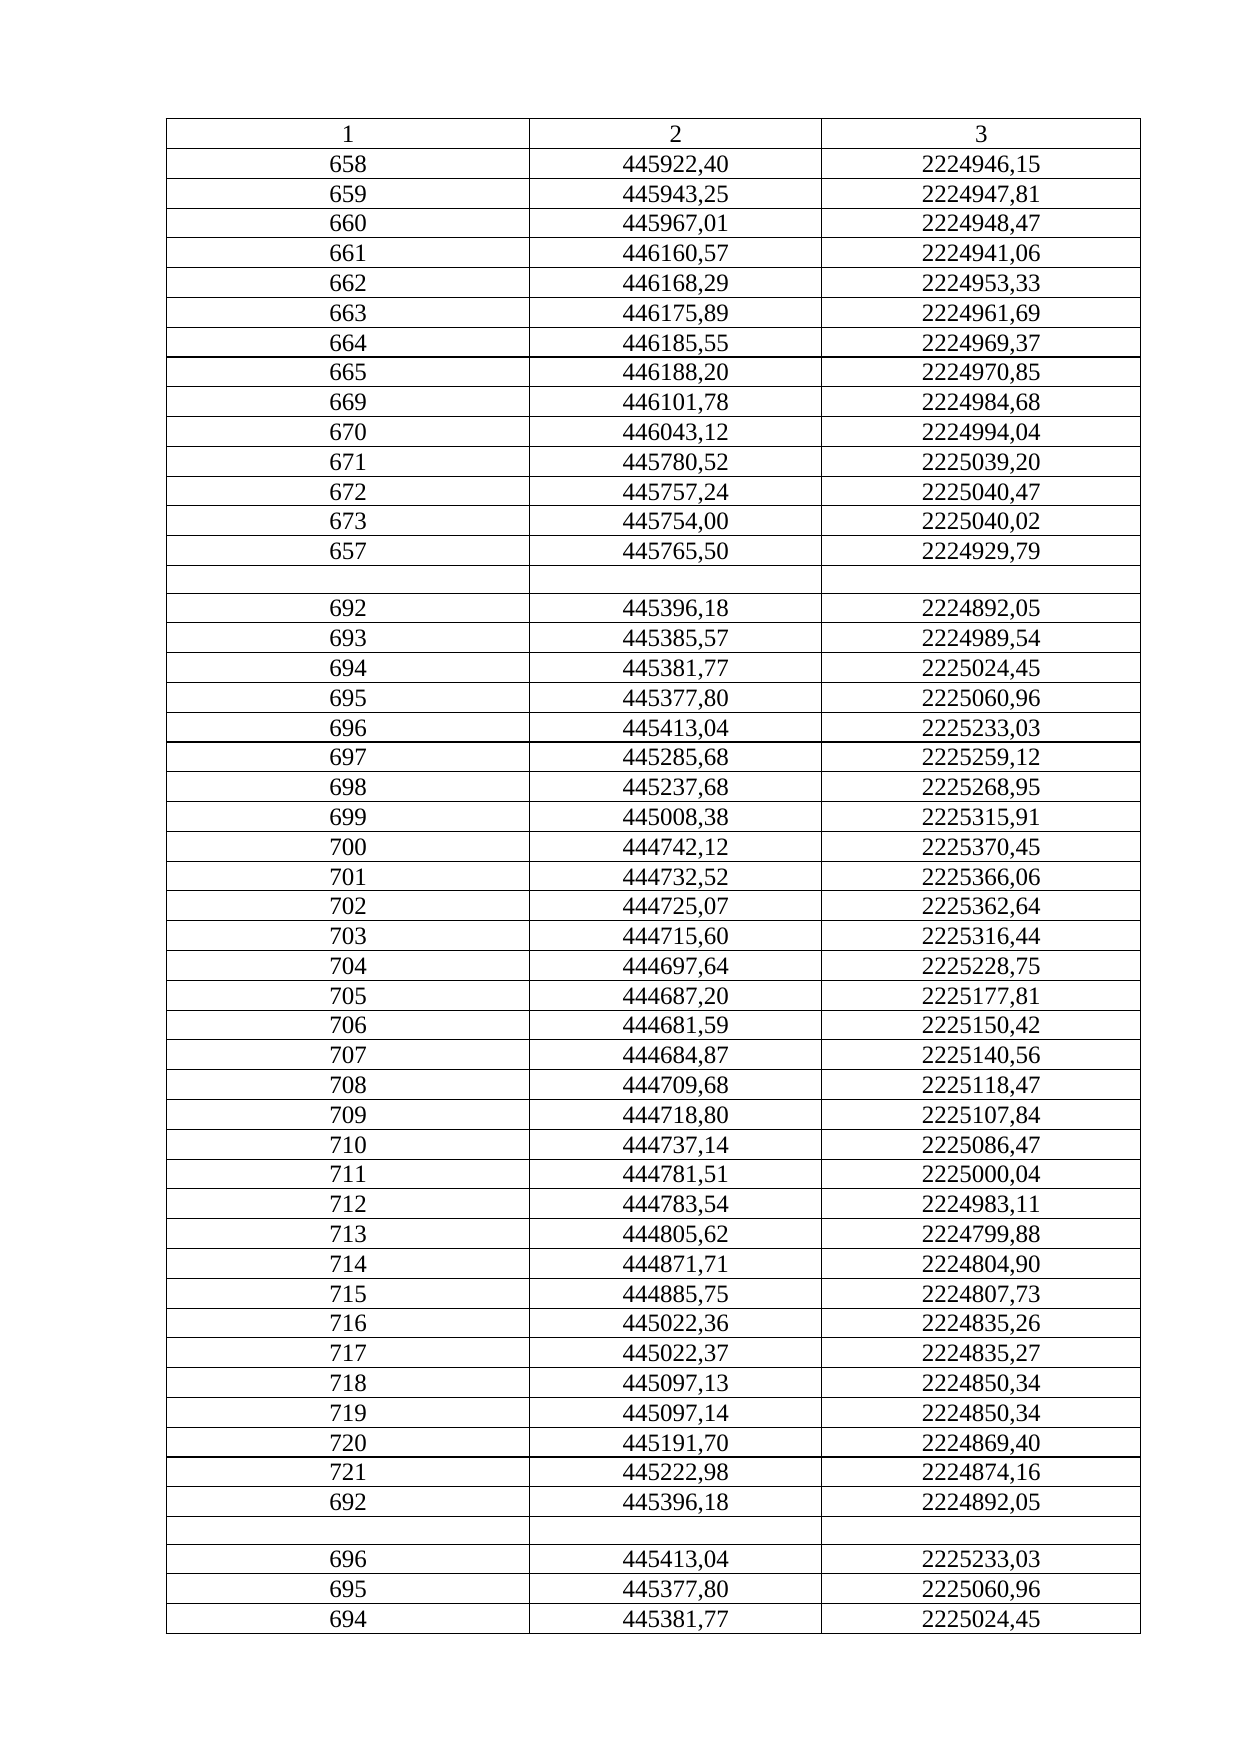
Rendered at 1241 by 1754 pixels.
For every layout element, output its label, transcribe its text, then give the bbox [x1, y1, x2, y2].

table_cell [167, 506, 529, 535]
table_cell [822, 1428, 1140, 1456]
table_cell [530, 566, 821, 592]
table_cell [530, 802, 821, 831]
table_header 1 [167, 119, 529, 148]
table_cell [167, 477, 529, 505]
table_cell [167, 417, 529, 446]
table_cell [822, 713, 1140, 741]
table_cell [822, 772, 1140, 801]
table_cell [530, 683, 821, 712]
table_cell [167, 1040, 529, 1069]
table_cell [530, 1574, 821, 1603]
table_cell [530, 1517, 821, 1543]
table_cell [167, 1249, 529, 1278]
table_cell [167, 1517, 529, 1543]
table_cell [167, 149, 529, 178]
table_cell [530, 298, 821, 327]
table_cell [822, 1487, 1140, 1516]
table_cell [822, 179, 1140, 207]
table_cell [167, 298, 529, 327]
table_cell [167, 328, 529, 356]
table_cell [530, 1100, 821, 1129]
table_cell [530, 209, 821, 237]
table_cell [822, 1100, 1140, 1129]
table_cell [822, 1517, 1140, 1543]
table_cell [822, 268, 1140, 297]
table_header 3 [822, 119, 1140, 148]
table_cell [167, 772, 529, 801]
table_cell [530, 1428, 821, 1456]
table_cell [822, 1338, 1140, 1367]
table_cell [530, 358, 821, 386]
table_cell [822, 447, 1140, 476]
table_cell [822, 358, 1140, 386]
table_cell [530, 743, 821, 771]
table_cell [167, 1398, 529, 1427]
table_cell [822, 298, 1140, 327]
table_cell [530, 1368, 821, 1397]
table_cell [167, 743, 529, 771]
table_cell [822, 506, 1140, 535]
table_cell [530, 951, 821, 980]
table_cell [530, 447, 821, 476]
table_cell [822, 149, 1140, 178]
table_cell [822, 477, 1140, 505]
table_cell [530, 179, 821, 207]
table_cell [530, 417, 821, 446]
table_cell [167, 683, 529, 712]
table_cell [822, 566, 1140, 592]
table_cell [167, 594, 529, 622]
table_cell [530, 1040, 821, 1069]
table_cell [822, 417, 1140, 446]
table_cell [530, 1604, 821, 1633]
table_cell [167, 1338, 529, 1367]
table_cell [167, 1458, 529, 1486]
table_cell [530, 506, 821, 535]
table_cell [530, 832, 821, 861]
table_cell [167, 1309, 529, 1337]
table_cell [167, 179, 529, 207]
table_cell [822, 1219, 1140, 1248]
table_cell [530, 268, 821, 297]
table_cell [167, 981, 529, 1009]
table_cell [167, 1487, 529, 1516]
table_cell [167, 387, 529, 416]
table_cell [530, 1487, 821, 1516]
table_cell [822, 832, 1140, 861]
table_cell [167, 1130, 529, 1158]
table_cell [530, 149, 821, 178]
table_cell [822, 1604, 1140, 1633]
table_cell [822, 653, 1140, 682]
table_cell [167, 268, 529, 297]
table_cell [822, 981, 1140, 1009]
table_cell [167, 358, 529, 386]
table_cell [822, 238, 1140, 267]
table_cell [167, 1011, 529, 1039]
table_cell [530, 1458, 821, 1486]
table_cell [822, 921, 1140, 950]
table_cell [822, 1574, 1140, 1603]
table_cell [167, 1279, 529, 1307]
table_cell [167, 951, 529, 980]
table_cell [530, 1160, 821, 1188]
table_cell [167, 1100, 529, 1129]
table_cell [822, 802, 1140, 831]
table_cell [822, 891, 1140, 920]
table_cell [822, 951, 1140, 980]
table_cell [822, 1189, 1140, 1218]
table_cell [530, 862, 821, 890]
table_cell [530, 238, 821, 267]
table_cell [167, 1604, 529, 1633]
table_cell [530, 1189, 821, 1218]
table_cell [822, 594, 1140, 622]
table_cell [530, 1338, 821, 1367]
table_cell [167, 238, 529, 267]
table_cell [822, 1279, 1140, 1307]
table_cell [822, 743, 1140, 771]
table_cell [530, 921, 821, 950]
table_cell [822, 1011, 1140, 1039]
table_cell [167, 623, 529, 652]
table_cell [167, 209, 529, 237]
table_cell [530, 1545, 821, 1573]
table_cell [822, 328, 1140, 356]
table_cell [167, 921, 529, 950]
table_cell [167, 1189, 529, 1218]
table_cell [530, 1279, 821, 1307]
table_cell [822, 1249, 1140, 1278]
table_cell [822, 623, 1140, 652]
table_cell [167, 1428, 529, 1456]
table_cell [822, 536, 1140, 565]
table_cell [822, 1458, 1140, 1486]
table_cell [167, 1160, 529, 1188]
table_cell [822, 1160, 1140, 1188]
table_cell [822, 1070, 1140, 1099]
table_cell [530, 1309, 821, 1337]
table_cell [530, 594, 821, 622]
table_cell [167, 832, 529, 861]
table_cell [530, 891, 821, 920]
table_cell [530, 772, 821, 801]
table_header 2 [530, 119, 821, 148]
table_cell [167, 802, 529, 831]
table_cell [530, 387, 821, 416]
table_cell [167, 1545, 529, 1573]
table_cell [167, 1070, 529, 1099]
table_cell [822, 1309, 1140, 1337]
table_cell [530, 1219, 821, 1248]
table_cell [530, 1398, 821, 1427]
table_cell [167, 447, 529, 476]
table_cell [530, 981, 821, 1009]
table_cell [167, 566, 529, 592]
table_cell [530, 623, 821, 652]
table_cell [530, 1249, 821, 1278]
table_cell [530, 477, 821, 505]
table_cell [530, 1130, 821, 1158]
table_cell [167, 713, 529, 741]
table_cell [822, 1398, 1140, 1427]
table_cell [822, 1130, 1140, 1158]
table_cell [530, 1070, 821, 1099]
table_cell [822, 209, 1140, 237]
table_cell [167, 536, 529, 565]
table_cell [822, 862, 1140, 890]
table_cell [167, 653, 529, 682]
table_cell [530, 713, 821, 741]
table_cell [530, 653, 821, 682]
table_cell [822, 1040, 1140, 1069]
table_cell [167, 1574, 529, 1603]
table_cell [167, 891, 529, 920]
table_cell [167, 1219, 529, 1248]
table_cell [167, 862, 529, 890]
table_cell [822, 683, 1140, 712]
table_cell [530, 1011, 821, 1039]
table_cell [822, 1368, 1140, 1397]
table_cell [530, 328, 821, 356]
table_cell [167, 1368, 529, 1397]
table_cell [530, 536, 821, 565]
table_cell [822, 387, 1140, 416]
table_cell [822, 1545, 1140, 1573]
